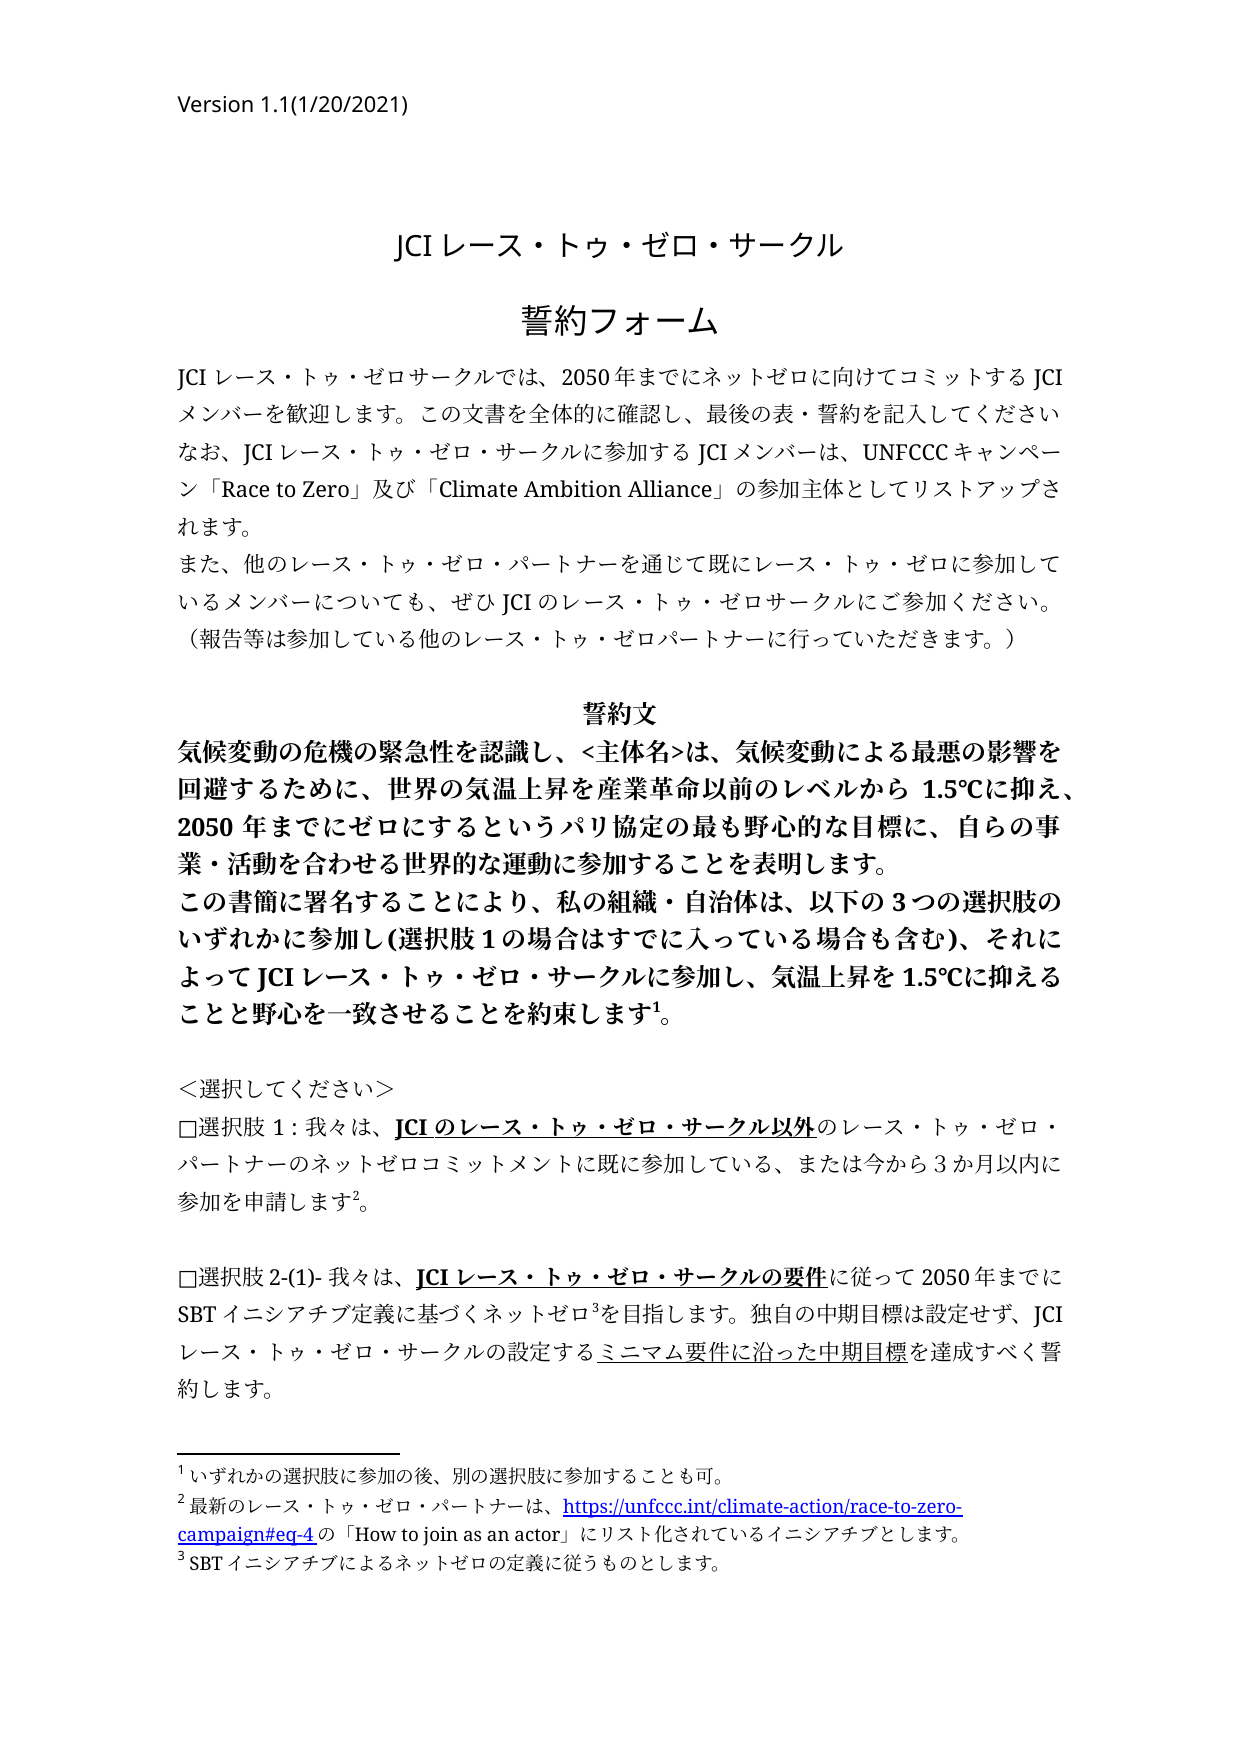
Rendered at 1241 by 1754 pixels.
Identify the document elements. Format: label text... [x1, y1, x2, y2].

text □選択肢2-(1)- 我々は、JCI レース・トゥ・ゼロ・サークルの要件に従って2050年までにSBTイニシアチブ定義に基づくネットゼロを目指します。独自の中期目標は設定せず、JCIレース・トゥ・ゼロ・サークルの設定するミニマム要件に沿った中期目標を達成すべく誓約します。 [177, 1257, 1063, 1407]
text □選択肢 1 : 我々は、JCI のレース・トゥ・ゼロ・サークル以外のレース・トゥ・ゼロ・パートナーのネットゼロコミットメントに既に参加している、または今から３か月以内に参加を申請します。 [177, 1107, 1063, 1219]
subtitle JCIレース・トゥ・ゼロ・サークル [177, 207, 1063, 282]
text JCI レース・トゥ・ゼロサークルでは、2050年までにネットゼロに向けてコミットするJCIメンバーを歓迎します。この文書を全体的に確認し、最後の表・誓約を記入してください。なお、JCIレース・トゥ・ゼロ・サークルに参加するJCIメンバーは、UNFCCCキャンペーン「Race to Zero」及び「Climate Ambition Alliance」の参加主体としてリストアップされます。 [177, 357, 1063, 544]
text この書簡に署名することにより、私の組織・自治体は、以下の3つの選択肢のいずれかに参加し(選択肢1の場合はすでに入っている場合も含む)、それによってJCIレース・トゥ・ゼロ・サークルに参加し、気温上昇を1.5℃に抑えることと野心を一致させることを約束します。 [177, 882, 1063, 1032]
text 誓約文 [177, 694, 1063, 732]
text 気候変動の危機の緊急性を認識し、<主体名>は、気候変動による最悪の影響を回避するために、世界の気温上昇を産業革命以前のレベルから 1.5℃に抑え、2050 年までにゼロにするというパリ協定の最も野心的な目標に、自らの事業・活動を合わせる世界的な運動に参加することを表明します。 [177, 732, 1063, 882]
subtitle 誓約フォーム [177, 282, 1063, 357]
text ＜選択してください＞ [177, 1069, 1063, 1107]
text また、他のレース・トゥ・ゼロ・パートナーを通じて既にレース・トゥ・ゼロに参加しているメンバーについても、ぜひJCIのレース・トゥ・ゼロサークルにご参加ください。（報告等は参加している他のレース・トゥ・ゼロパートナーに行っていただきます。） [177, 544, 1063, 657]
